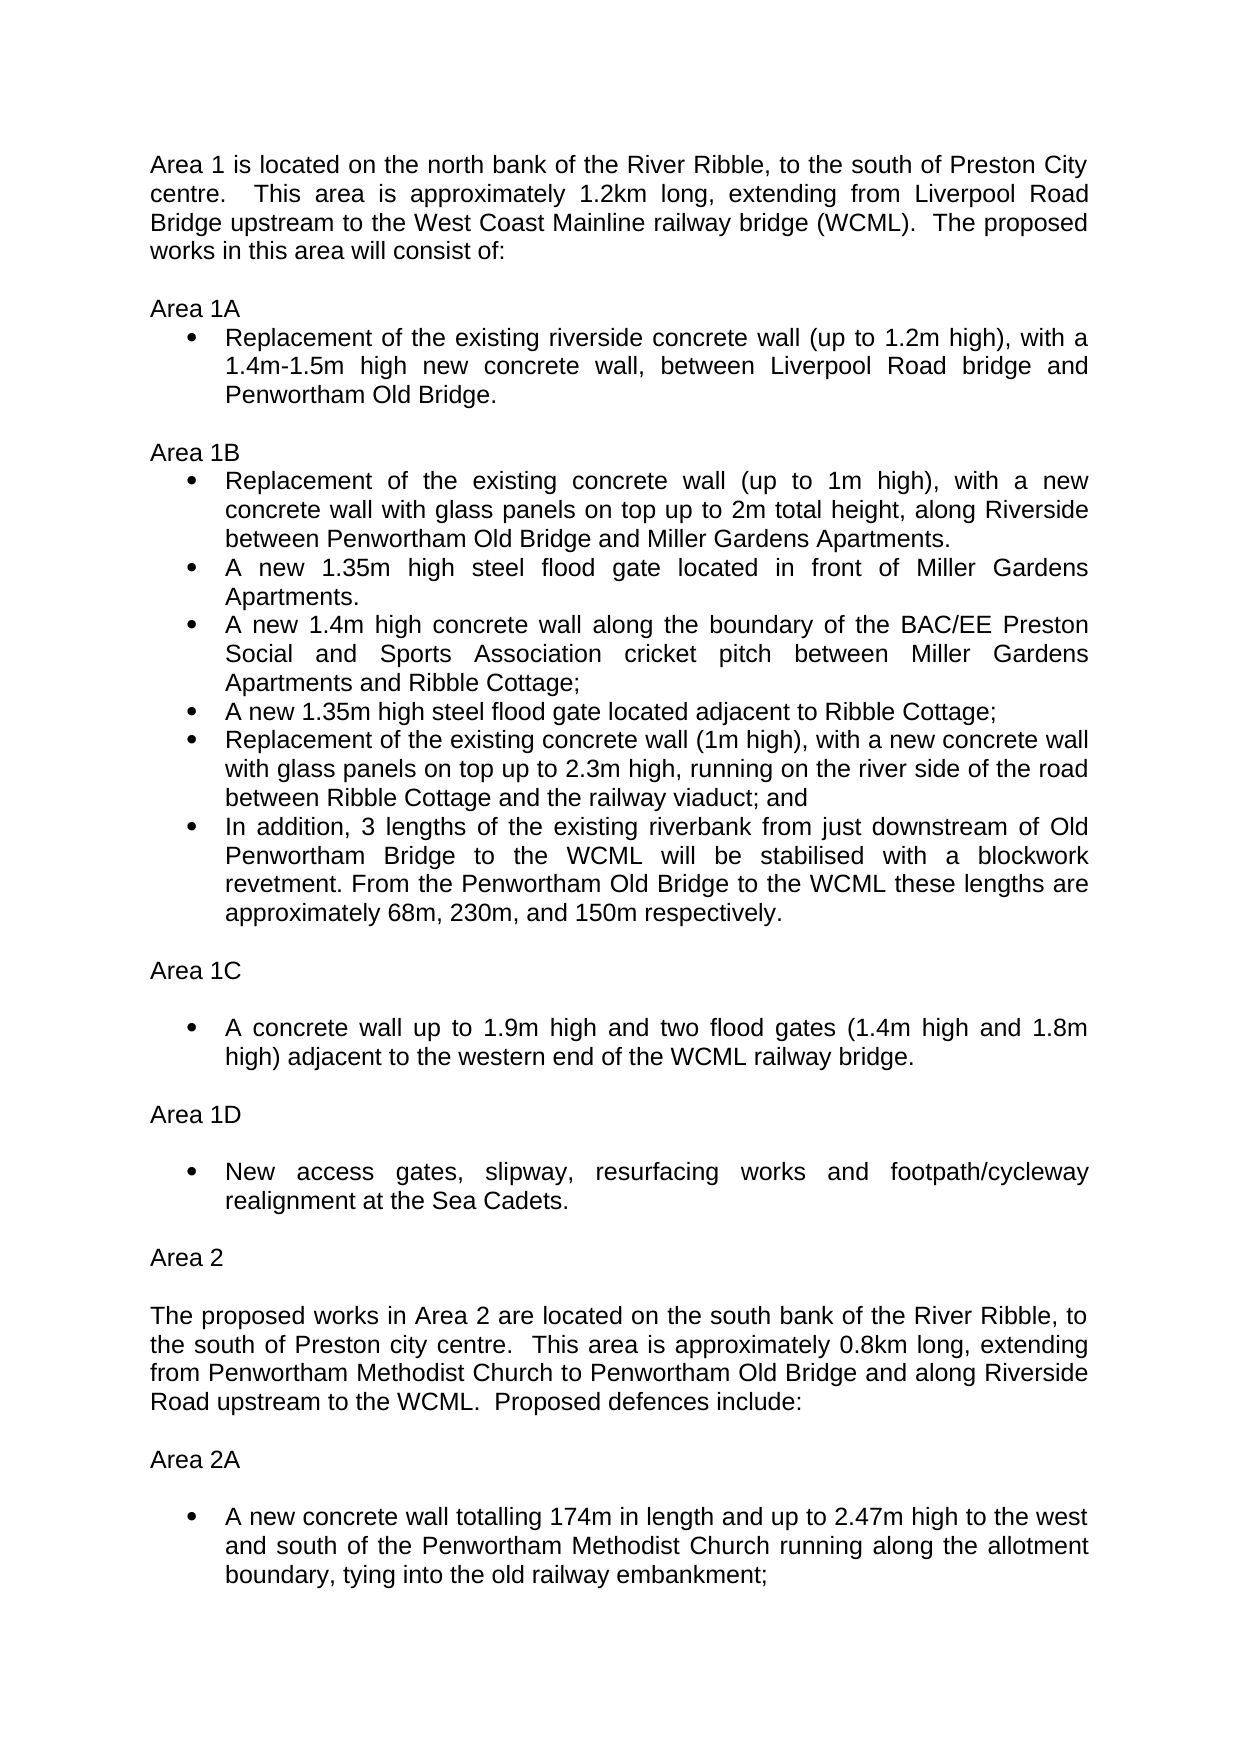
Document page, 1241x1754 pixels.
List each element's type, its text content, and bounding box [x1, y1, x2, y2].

list A new 1.4m high concrete wall along the boundary of the BAC/EE Preston Social and Sports Association cricket pitch between Miller Gardens Apartments and Ribble Cottage; [187, 610, 1090, 697]
list A new 1.35m high steel flood gate located in front of Miller Gardens Apartments. [187, 553, 1090, 610]
text The proposed works in Area 2 are located on the south bank of the River Ribble, to the south of Preston city centre. This area is approximately 0.8km long, extending from Penwortham Methodist Church to Penwortham Old Bridge and along Riverside Road upstream to the WCML. Proposed defences include: [150, 1301, 1090, 1416]
text Area 1D [150, 1099, 1090, 1128]
list A concrete wall up to 1.9m high and two flood gates (1.4m high and 1.8m high) adjacent to the western end of the WCML railway bridge. [187, 1013, 1090, 1071]
list A new concrete wall totalling 174m in length and up to 2.47m high to the west and south of the Penwortham Methodist Church running along the allotment boundary, tying into the old railway embankment; [187, 1502, 1090, 1588]
list New access gates, slipway, resurfacing works and footpath/cycleway realignment at the Sea Cadets. [187, 1157, 1090, 1215]
list Replacement of the existing riverside concrete wall (up to 1.2m high), with a 1.4m-1.5m high new concrete wall, between Liverpool Road bridge and Penwortham Old Bridge. [187, 322, 1090, 409]
text Area 1B [150, 438, 1090, 466]
list Replacement of the existing concrete wall (1m high), with a new concrete wall with glass panels on top up to 2.3m high, running on the river side of the road between Ribble Cottage and the railway viaduct; and [187, 726, 1090, 812]
list In addition, 3 lengths of the existing riverbank from just downstream of Old Penwortham Bridge to the WCML will be stabilised with a blockwork revetment. From the Penwortham Old Bridge to the WCML these lengths are approximately 68m, 230m, and 150m respectively. [187, 812, 1090, 927]
text Area 2A [150, 1445, 1090, 1473]
text Area 1A [150, 294, 1090, 322]
list A new 1.35m high steel flood gate located adjacent to Ribble Cottage; [187, 697, 1090, 726]
text Area 1C [150, 956, 1090, 984]
text Area 1 is located on the north bank of the River Ribble, to the south of Preston City centre. This area is approximately 1.2km long, extending from Liverpool Road Bridge upstream to the West Coast Mainline railway bridge (WCML). The proposed works in this area will consist of: [150, 150, 1090, 265]
text Area 2 [150, 1243, 1090, 1272]
list Replacement of the existing concrete wall (up to 1m high), with a new concrete wall with glass panels on top up to 2m total height, along Riverside between Penwortham Old Bridge and Miller Gardens Apartments. [187, 466, 1090, 553]
